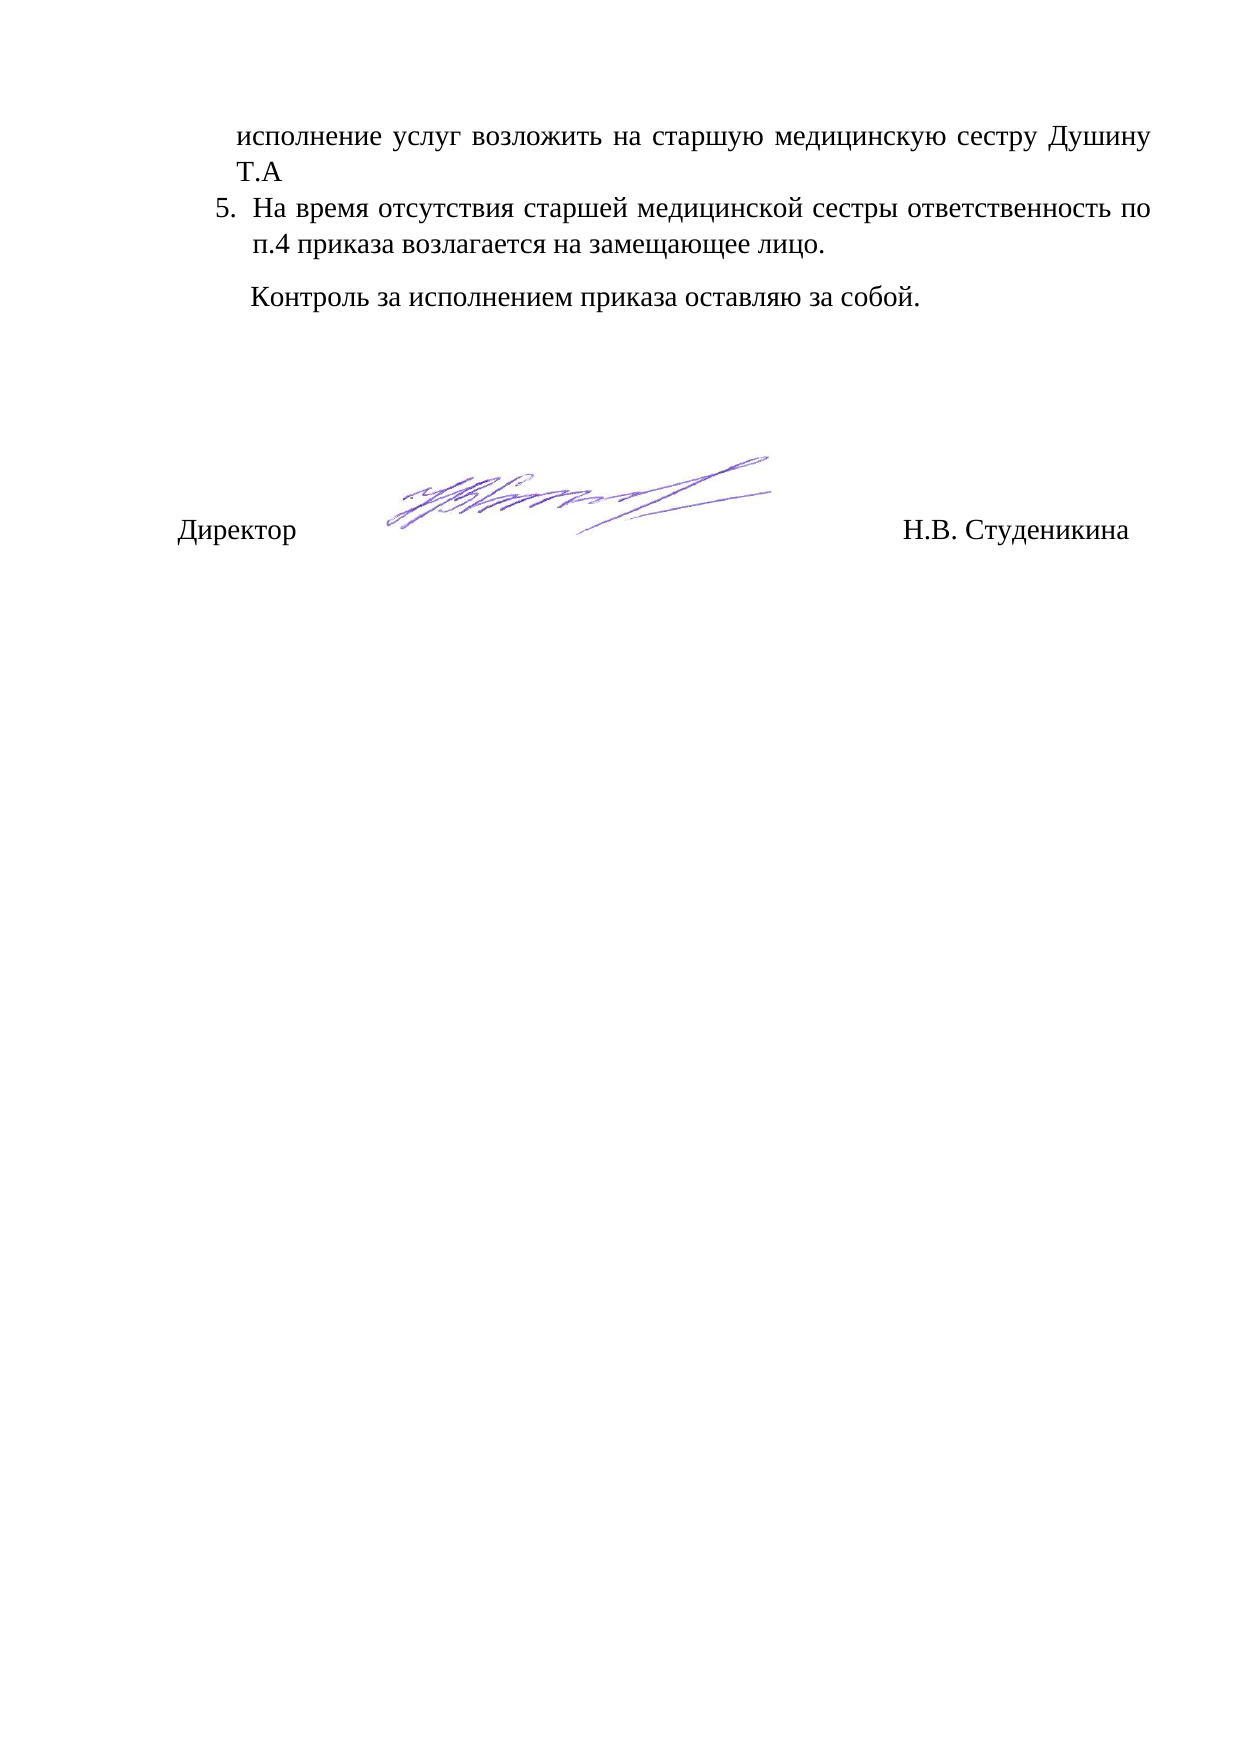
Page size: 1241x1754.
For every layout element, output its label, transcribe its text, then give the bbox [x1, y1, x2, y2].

list На время отсутствия старшей медицинской сестры ответственность по п.4 приказа возлагается на замещающее лицо. [215, 190, 1152, 260]
text Контроль за исполнением приказа оставляю за собой. [177, 279, 1152, 313]
picture [383, 437, 772, 540]
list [199, 118, 1152, 188]
